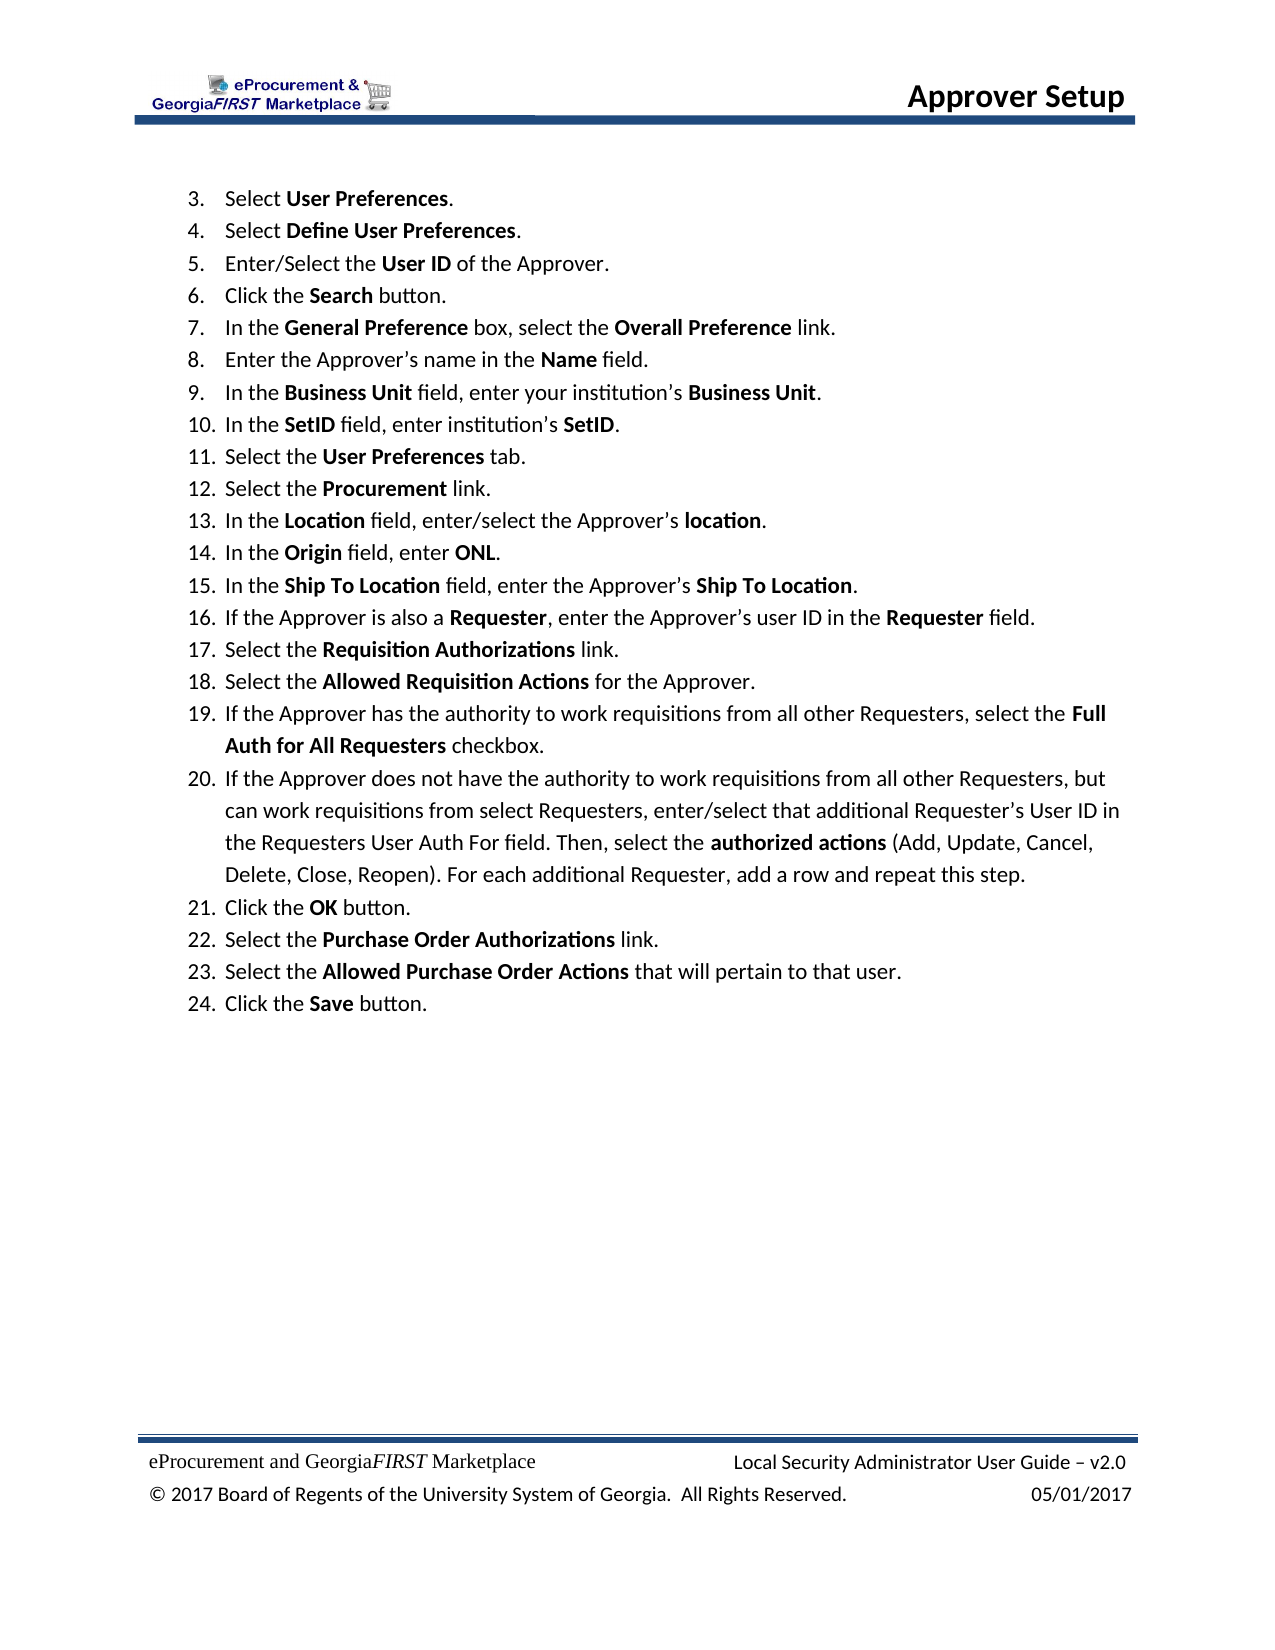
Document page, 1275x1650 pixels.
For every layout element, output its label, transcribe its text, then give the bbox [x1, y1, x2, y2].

list If the Approver is also a Requester, enter the Approver’s user ID in the Requester field. [187, 603, 1125, 631]
list Click the OK button. [187, 893, 1125, 921]
list Select the Requisition Authorizations link. [187, 635, 1125, 663]
list Click the Search button. [187, 281, 1125, 309]
list Enter the Approver’s name in the Name field. [187, 345, 1125, 373]
list In the Location field, enter/select the Approver’s location. [187, 506, 1125, 534]
list If the Approver does not have the authority to work requisitions from all other Requesters, but can work requisitions from select Requesters, enter/select that additional Requester’s User ID in the Requesters User Auth For field. Then, select the authorized actions (Add, Update, Cancel, Delete, Close, Reopen). For each additional Requester, add a row and repeat this step. [187, 764, 1125, 888]
list Select the User Preferences tab. [187, 442, 1125, 470]
list If the Approver has the authority to work requisitions from all other Requesters, select the Full Auth for All Requesters checkbox. [187, 699, 1125, 760]
list Click the Save button. [187, 989, 1125, 1017]
list Select User Preferences. [187, 184, 1125, 212]
list Select the Purchase Order Authorizations link. [187, 925, 1125, 953]
list In the Ship To Location field, enter the Approver’s Ship To Location. [187, 571, 1125, 599]
list In the SetID field, enter institution’s SetID. [187, 410, 1125, 438]
list In the Business Unit field, enter your institution’s Business Unit. [187, 378, 1125, 406]
list In the Origin field, enter ONL. [187, 538, 1125, 567]
list In the General Preference box, select the Overall Preference link. [187, 313, 1125, 341]
list Select the Procurement link. [187, 474, 1125, 502]
list Select Define User Preferences. [187, 217, 1125, 245]
list Select the Allowed Purchase Order Actions that will pertain to that user. [187, 957, 1125, 985]
list Select the Allowed Requisition Actions for the Approver. [187, 667, 1125, 695]
list Enter/Select the User ID of the Approver. [187, 249, 1125, 277]
picture [147, 71, 399, 115]
